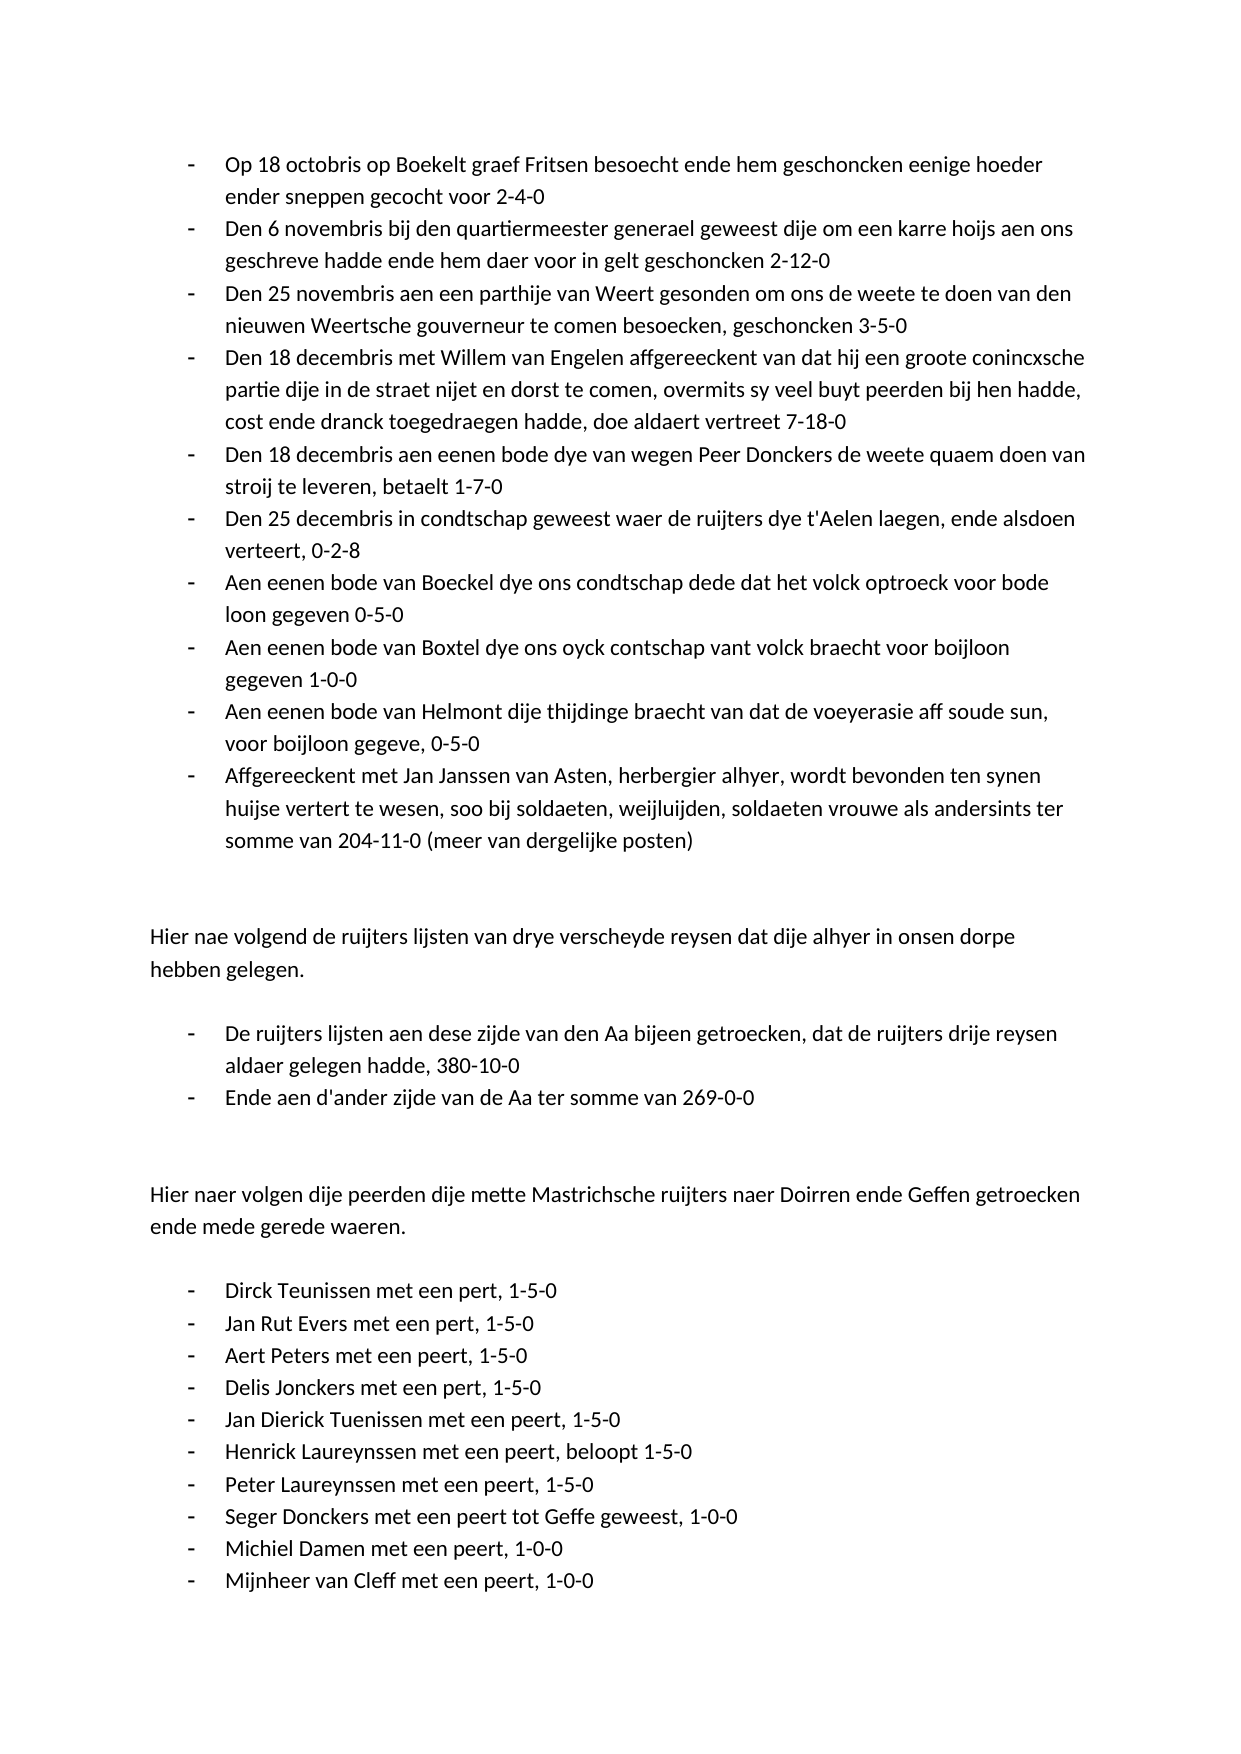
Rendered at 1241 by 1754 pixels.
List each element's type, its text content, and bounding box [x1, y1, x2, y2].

list Den 25 decembris in condtschap geweest waer de ruijters dye t'Aelen laegen, ende alsdoen verteert, 0-2-8 [187, 504, 1090, 564]
list Mijnheer van Cleff met een peert, 1-0-0 [187, 1566, 1090, 1594]
list Aen eenen bode van Helmont dije thijdinge braecht van dat de voeyerasie aff soude sun, voor boijloon gegeve, 0-5-0 [187, 697, 1090, 757]
list Henrick Laureynssen met een peert, beloopt 1-5-0 [187, 1437, 1090, 1466]
list Op 18 octobris op Boekelt graef Fritsen besoecht ende hem geschoncken eenige hoeder ender sneppen gecocht voor 2-4-0 [187, 150, 1090, 210]
list Dirck Teunissen met een pert, 1-5-0 [187, 1277, 1090, 1304]
list De ruijters lijsten aen dese zijde van den Aa bijeen getroecken, dat de ruijters drije reysen aldaer gelegen hadde, 380-10-0 [187, 1019, 1090, 1079]
list Peter Laureynssen met een peert, 1-5-0 [187, 1470, 1090, 1498]
list Michiel Damen met een peert, 1-0-0 [187, 1534, 1090, 1562]
list Den 18 decembris aen eenen bode dye van wegen Peer Donckers de weete quaem doen van stroij te leveren, betaelt 1-7-0 [187, 440, 1090, 500]
list Affgereeckent met Jan Janssen van Asten, herbergier alhyer, wordt bevonden ten synen huijse vertert te wesen, soo bij soldaeten, weijluijden, soldaeten vrouwe als andersints ter somme van 204-11-0 (meer van dergelijke posten) [187, 762, 1090, 854]
text Hier naer volgen dije peerden dije mette Mastrichsche ruijters naer Doirren ende Geffen getroecken ende mede gerede waeren. [150, 1180, 1090, 1240]
list Den 25 novembris aen een parthije van Weert gesonden om ons de weete te doen van den nieuwen Weertsche gouverneur te comen besoecken, geschoncken 3-5-0 [187, 279, 1090, 339]
list Jan Rut Evers met een pert, 1-5-0 [187, 1309, 1090, 1337]
list Den 18 decembris met Willem van Engelen affgereeckent van dat hij een groote conincxsche partie dije in de straet nijet en dorst te comen, overmits sy veel buyt peerden bij hen hadde, cost ende dranck toegedraegen hadde, doe aldaert vertreet 7-18-0 [187, 343, 1090, 436]
text Hier nae volgend de ruijters lijsten van drye verscheyde reysen dat dije alhyer in onsen dorpe hebben gelegen. [150, 922, 1090, 983]
list Den 6 novembris bij den quartiermeester generael geweest dije om een karre hoijs aen ons geschreve hadde ende hem daer voor in gelt geschoncken 2-12-0 [187, 214, 1090, 274]
list Seger Donckers met een peert tot Geffe geweest, 1-0-0 [187, 1502, 1090, 1530]
list Delis Jonckers met een pert, 1-5-0 [187, 1373, 1090, 1401]
list Aen eenen bode van Boxtel dye ons oyck contschap vant volck braecht voor boijloon gegeven 1-0-0 [187, 633, 1090, 693]
list Ende aen d'ander zijde van de Aa ter somme van 269-0-0 [187, 1083, 1090, 1111]
list Jan Dierick Tuenissen met een peert, 1-5-0 [187, 1405, 1090, 1433]
list Aen eenen bode van Boeckel dye ons condtschap dede dat het volck optroeck voor bode loon gegeven 0-5-0 [187, 568, 1090, 629]
list Aert Peters met een peert, 1-5-0 [187, 1341, 1090, 1369]
